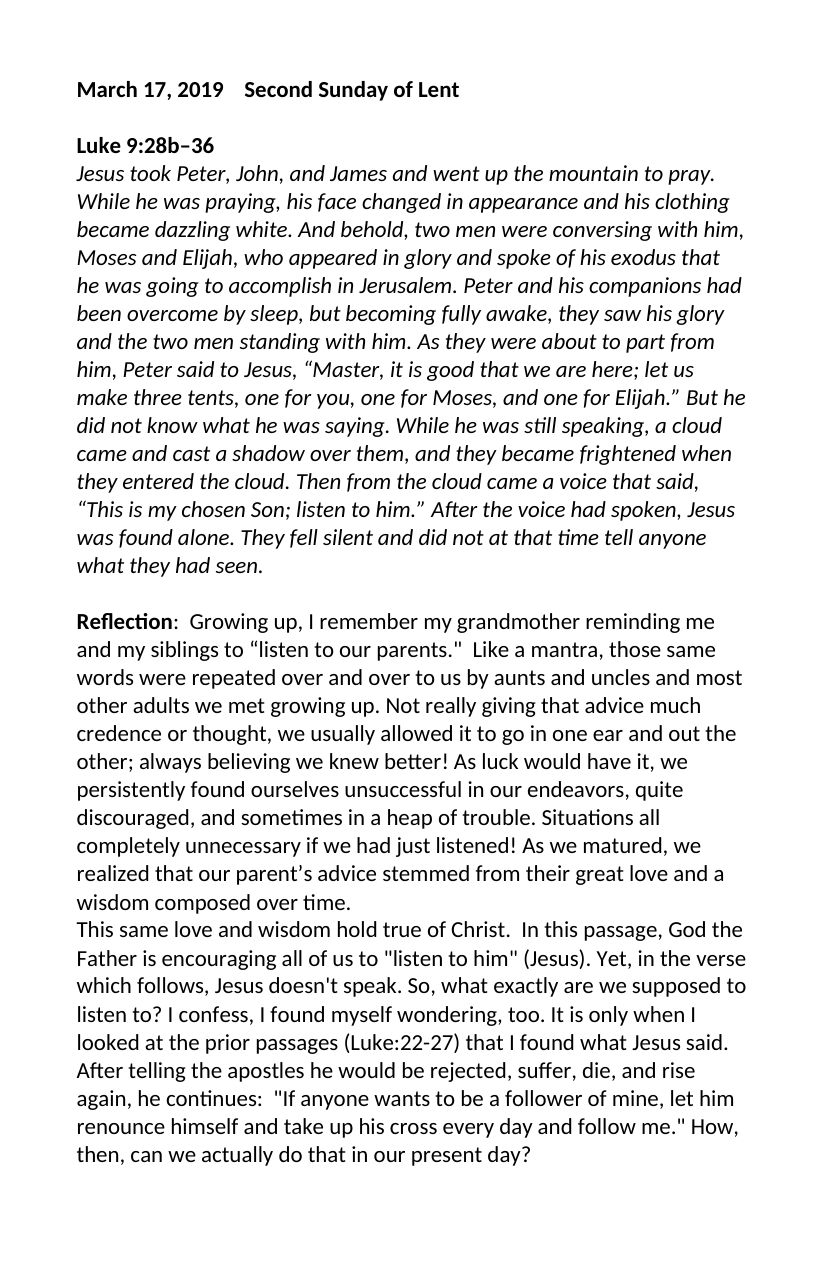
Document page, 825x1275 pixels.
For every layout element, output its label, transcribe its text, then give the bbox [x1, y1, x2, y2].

text Reflection: Growing up, I remember my grandmother reminding me and my siblings to “listen to our parents." Like a mantra, those same words were repeated over and over to us by aunts and uncles and most other adults we met growing up. Not really giving that advice much credence or thought, we usually allowed it to go in one ear and out the other; always believing we knew better! As luck would have it, we persistently found ourselves unsuccessful in our endeavors, quite discouraged, and sometimes in a heap of trouble. Situations all completely unnecessary if we had just listened! As we matured, we realized that our parent’s advice stemmed from their great love and a wisdom composed over time. [76, 607, 750, 916]
text March 17, 2019 Second Sunday of Lent [76, 75, 750, 103]
text This same love and wisdom hold true of Christ. In this passage, God the Father is encouraging all of us to "listen to him" (Jesus). Yet, in the verse which follows, Jesus doesn't speak. So, what exactly are we supposed to listen to? I confess, I found myself wondering, too. It is only when I looked at the prior passages (Luke:22-27) that I found what Jesus said. After telling the apostles he would be rejected, suffer, die, and rise again, he continues: "If anyone wants to be a follower of mine, let him renounce himself and take up his cross every day and follow me." How, then, can we actually do that in our present day? [76, 916, 750, 1168]
text Luke 9:28b–36 Jesus took Peter, John, and James and went up the mountain to pray. While he was praying, his face changed in appearance and his clothing became dazzling white. And behold, two men were conversing with him, Moses and Elijah, who appeared in glory and spoke of his exodus that he was going to accomplish in Jerusalem. Peter and his companions had been overcome by sleep, but becoming fully awake, they saw his glory and the two men standing with him. As they were about to part from him, Peter said to Jesus, “Master, it is good that we are here; let us make three tents, one for you, one for Moses, and one for Elijah.” But he did not know what he was saying. While he was still speaking, a cloud came and cast a shadow over them, and they became frightened when they entered the cloud. Then from the cloud came a voice that said, “This is my chosen Son; listen to him.” After the voice had spoken, Jesus was found alone. They fell silent and did not at that time tell anyone what they had seen. [76, 131, 750, 579]
